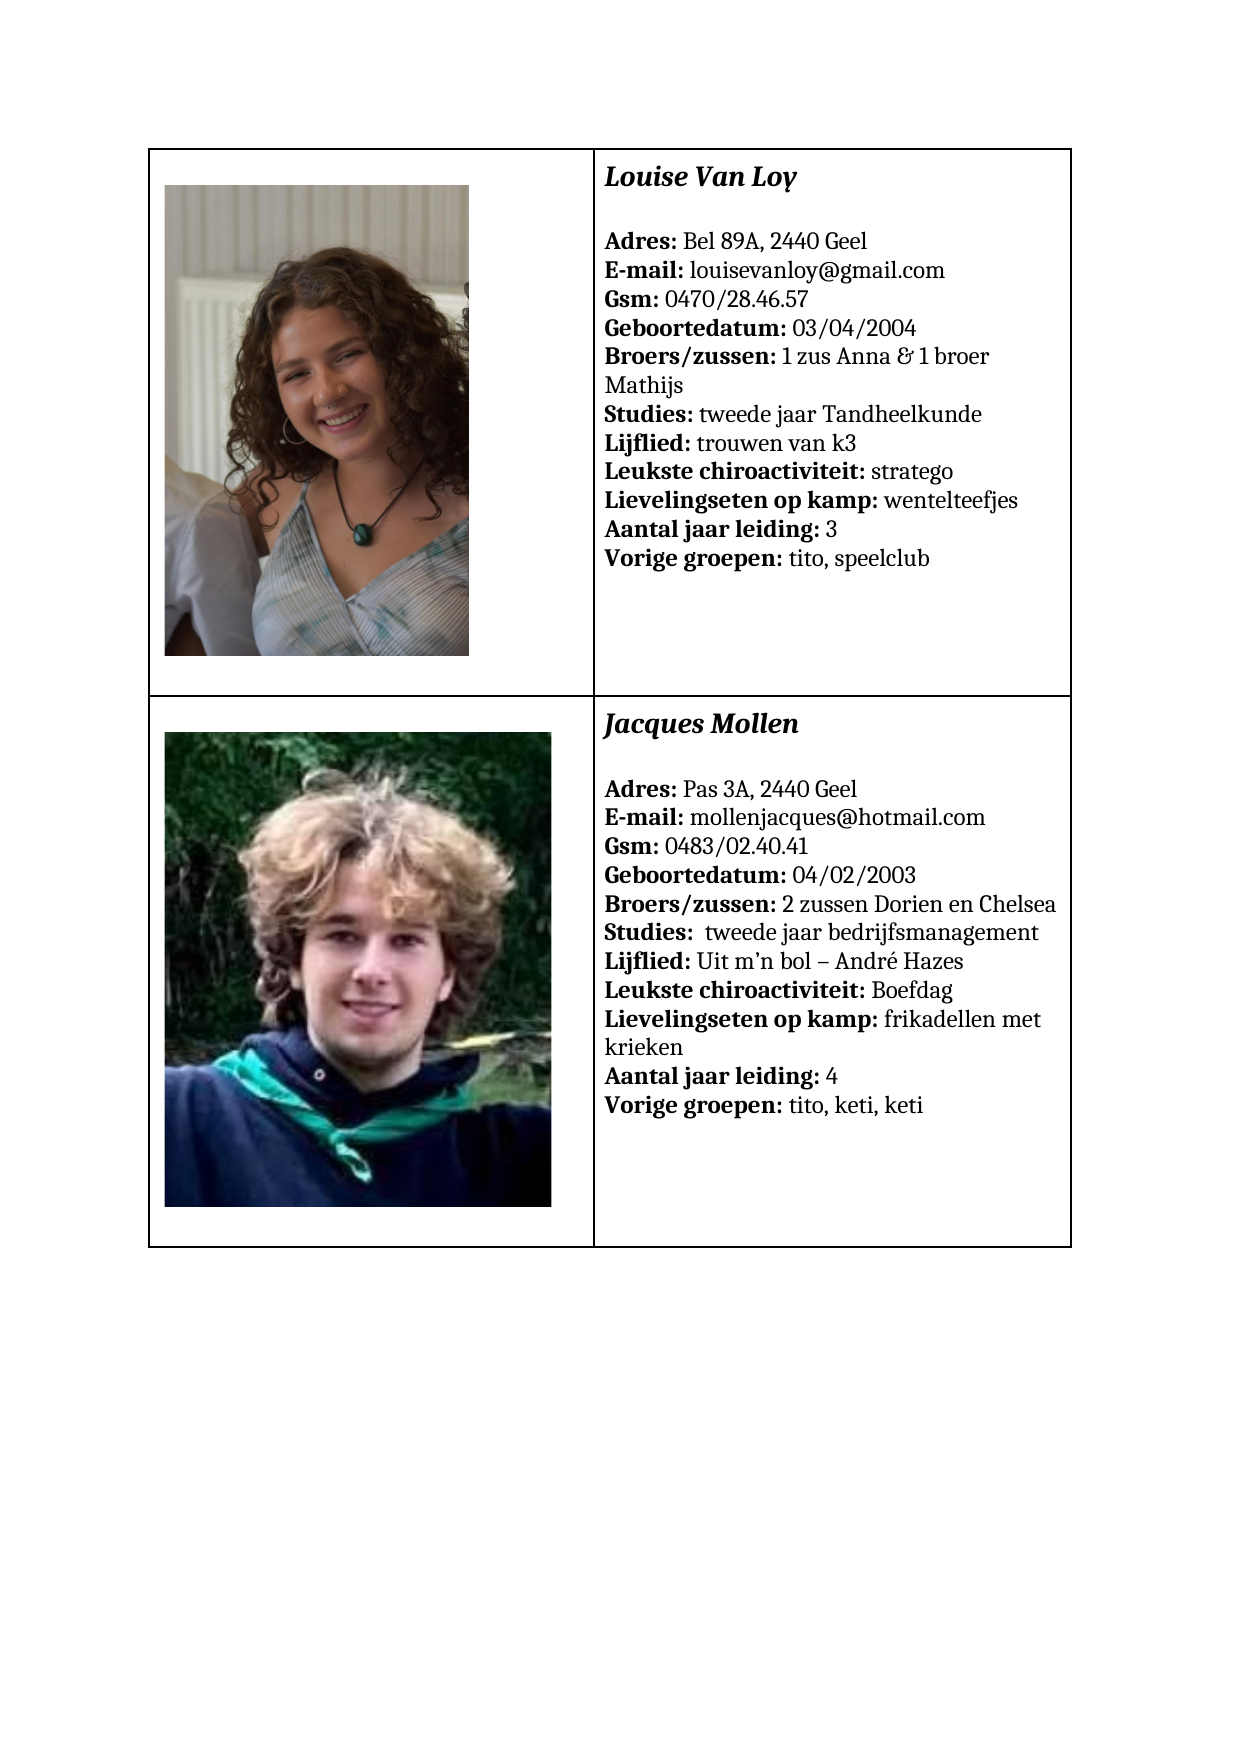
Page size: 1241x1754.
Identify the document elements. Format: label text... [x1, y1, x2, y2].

table_cell Jacques Mollen Adres: Pas 3A, 2440 Geel E-mail: mollenjacques@hotmail.com Gsm: 0483/02.40.41 Geboortedatum: 04/02/2003 Broers/zussen: 2 zussen Dorien en Chelsea Studies: tweede jaar bedrijfsmanagement Lijflied: Uit m’n bol – André Hazes Leukste chiroactiviteit: Boefdag Lievelingseten op kamp: frikadellen met krieken Aantal jaar leiding: 4 Vorige groepen: tito, keti, keti [595, 697, 1070, 1246]
table_cell Louise Van Loy Adres: Bel 89A, 2440 Geel E-mail: louisevanloy@gmail.com Gsm: 0470/28.46.57 Geboortedatum: 03/04/2004 Broers/zussen: 1 zus Anna & 1 broer Mathijs Studies: tweede jaar Tandheelkunde Lijflied: trouwen van k3 Leukste chiroactiviteit: stratego Lievelingseten op kamp: wentelteefjes Aantal jaar leiding: 3 Vorige groepen: tito, speelclub [595, 150, 1070, 695]
picture [164, 185, 469, 656]
table_cell [150, 150, 593, 695]
picture [164, 732, 552, 1207]
table_cell [150, 697, 593, 1246]
